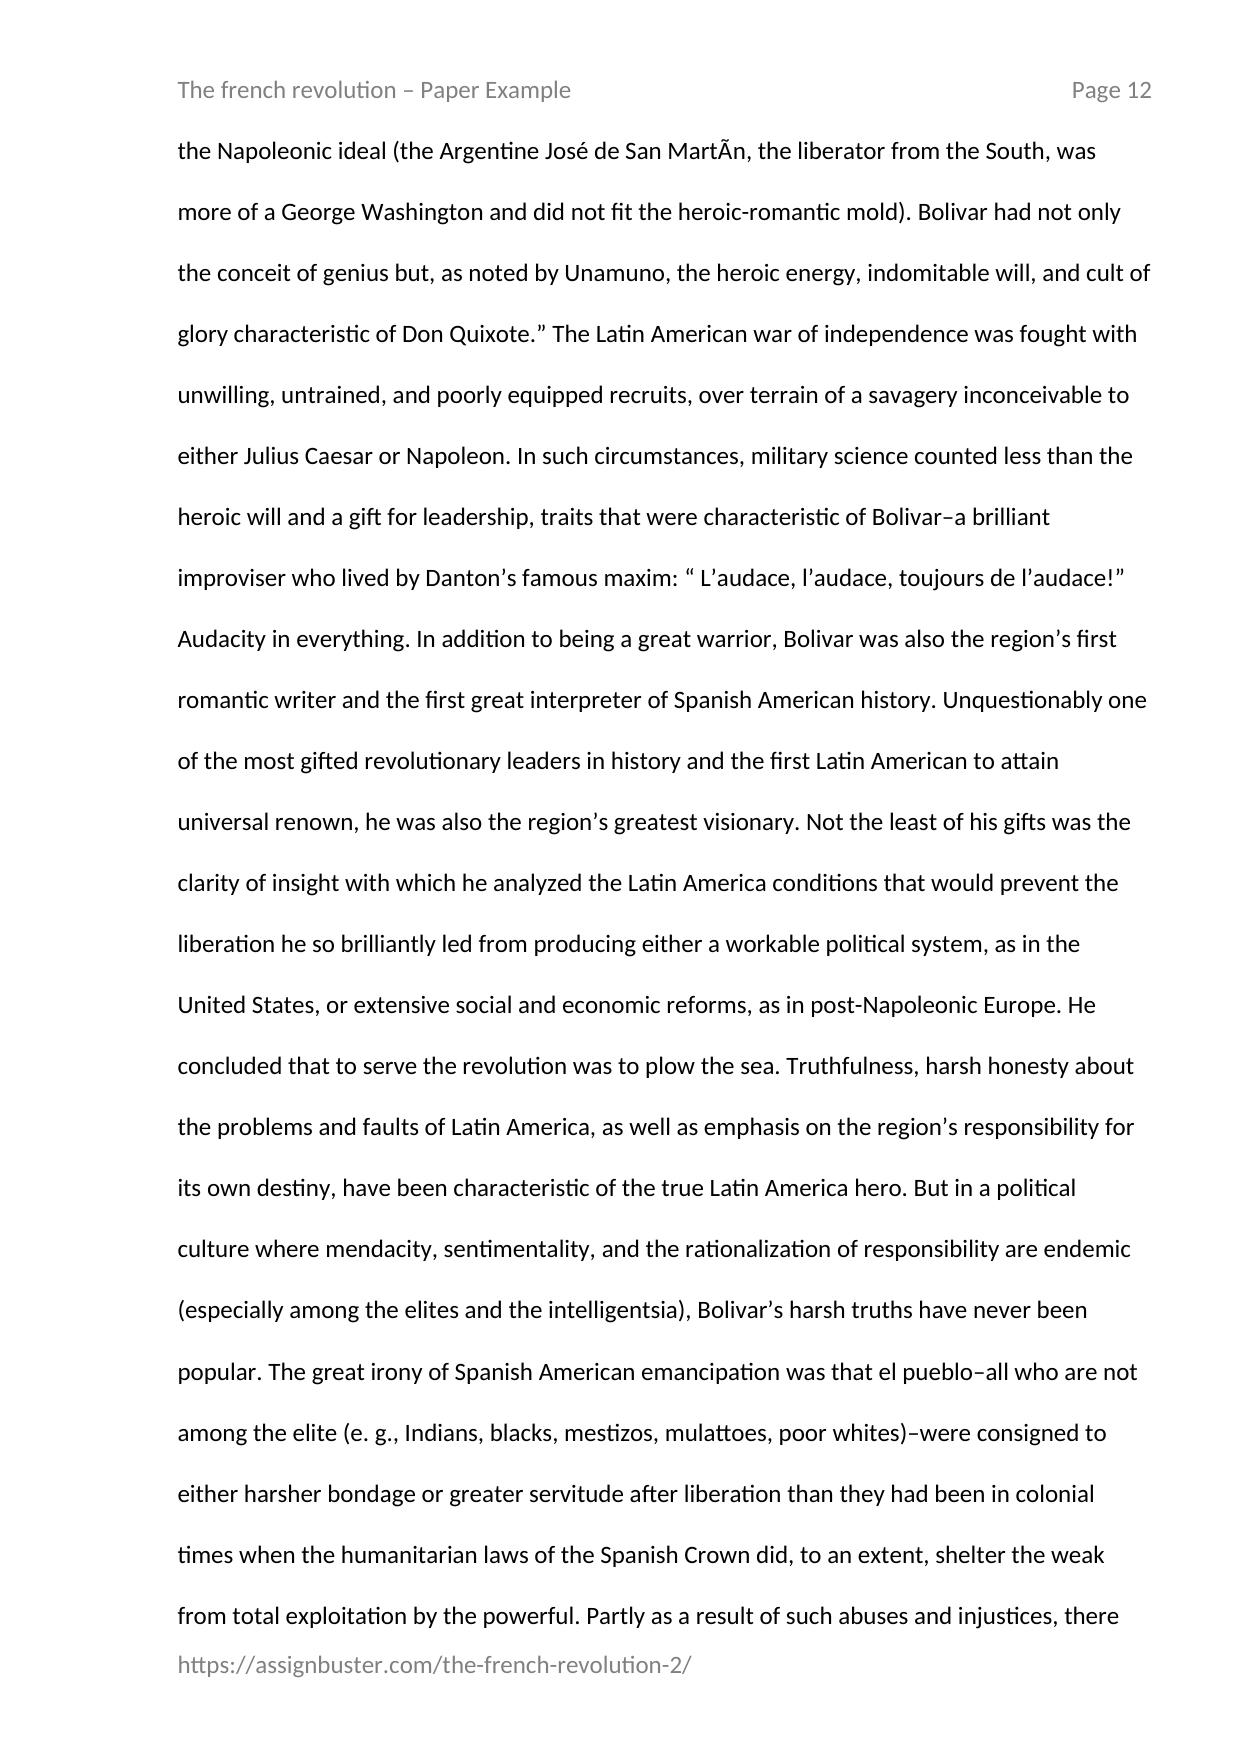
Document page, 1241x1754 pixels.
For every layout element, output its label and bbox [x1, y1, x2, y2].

text [177, 135, 1152, 1630]
